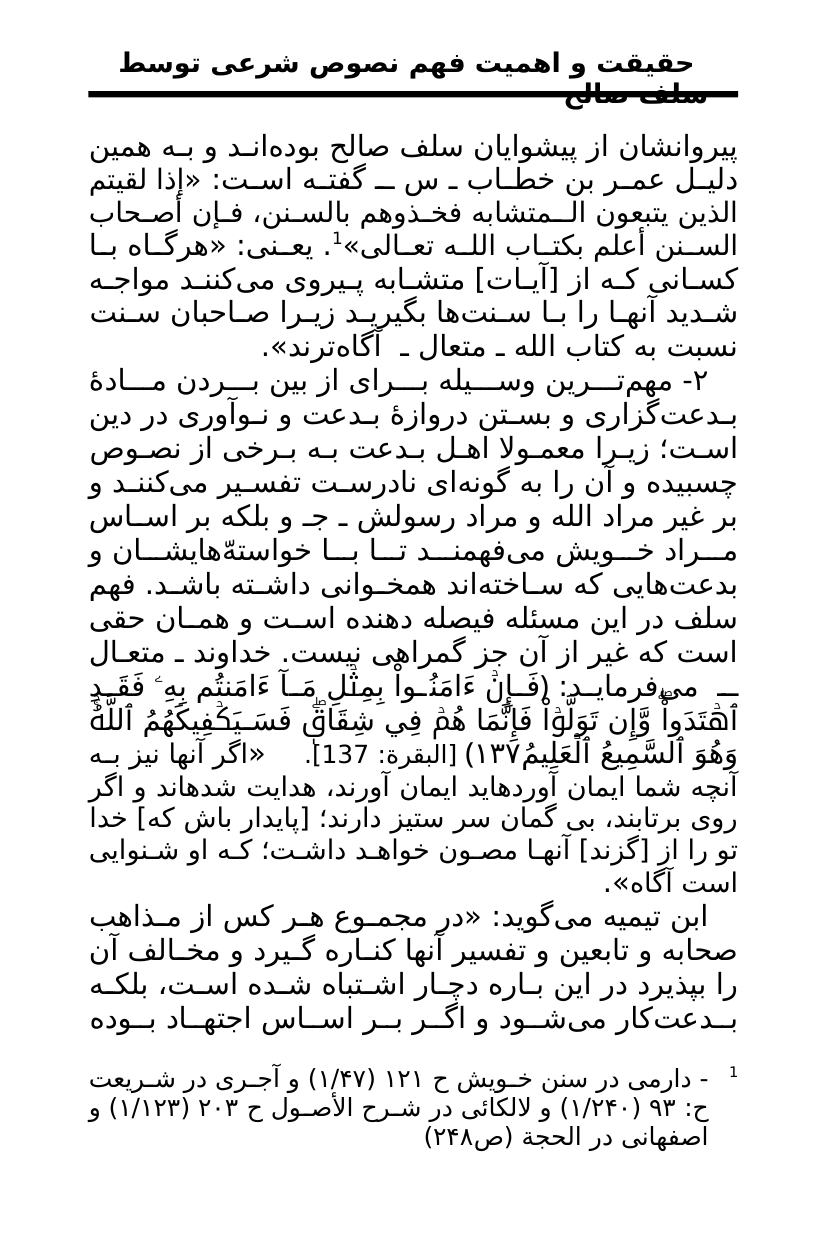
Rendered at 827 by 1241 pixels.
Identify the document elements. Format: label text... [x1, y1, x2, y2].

text ۲- مهم‌ترین وسیله برای از بین بردن مادۀ بدعت‌گزاری و بستن دروازۀ بدعت و نوآوری در دین است؛ زیرا معمولا اهل بدعت به برخی از نصوص چسبیده و آن را به گونه‌ای نادرست تفسیر می‌کنند و بر غیر مراد الله و مراد رسولش ـ جـ و بلکه بر اساس مراد خویش می‌فهمند تا با خواسته‌ّهایشان و بدعت‌هایی که ساخته‌اند همخوانی داشته باشد. فهم سلف در این مسئله فیصله دهنده است و همان حقی است که غیر از آن جز گمراهی نیست. خداوند ـ متعال ـ می‌فرماید: ﴿فَإِنۡ ءَامَنُواْ بِمِثۡلِ مَآ ءَامَنتُم بِهِۦ فَقَدِ ٱهۡتَدَواْۖ وَّإِن تَوَلَّوۡاْ فَإِنَّمَا هُمۡ فِي شِقَاقٖۖ فَسَيَكۡفِيكَهُمُ ٱللَّهُۚ وَهُوَ ٱلسَّمِيعُ ٱلۡعَلِيمُ١٣٧﴾ [البقرة: 137]. «اگر آنها نیز به آنچه شما ایمان آورده‏اید ایمان آورند، هدایت شده‏اند و اگر روى برتابند، بى گمان سر ستیز دارند؛ [پایدار باش که] خدا تو را از [گزند] آنها مصون خواهد داشت؛ که او شنوایى است آگاه». [89, 363, 738, 899]
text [89, 129, 738, 363]
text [89, 899, 738, 1035]
